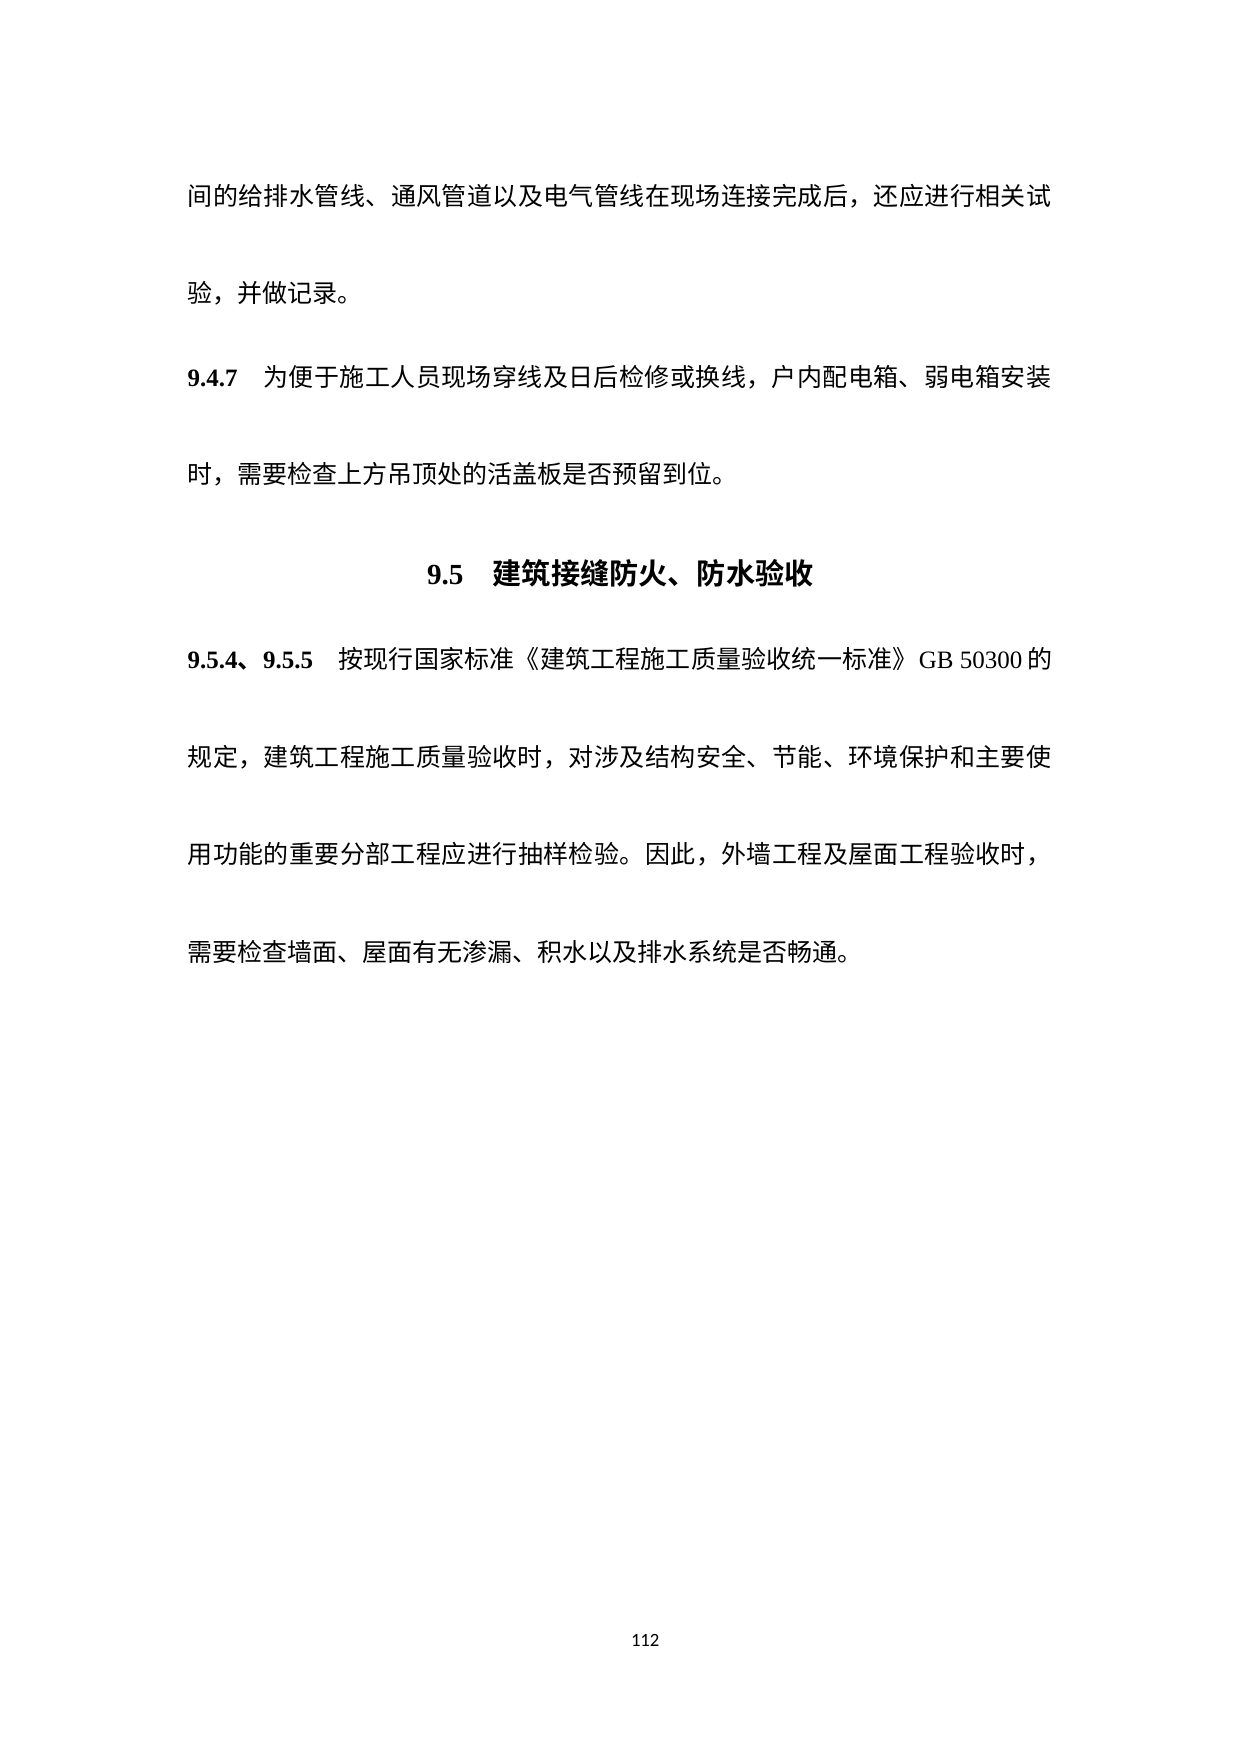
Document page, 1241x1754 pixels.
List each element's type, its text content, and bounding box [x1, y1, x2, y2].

text 9.5 建筑接缝防火、防水验收 [187, 539, 1053, 604]
text 9.4.7 为便于施工人员现场穿线及日后检修或换线，户内配电箱、弱电箱安装时，需要检查上方吊顶处的活盖板是否预留到位。 [187, 343, 1053, 505]
text 9.5.4、9.5.5 按现行国家标准《建筑工程施工质量验收统一标准》GB 50300的规定，建筑工程施工质量验收时，对涉及结构安全、节能、环境保护和主要使用功能的重要分部工程应进行抽样检验。因此，外墙工程及屋面工程验收时，需要检查墙面、屋面有无渗漏、积水以及排水系统是否畅通。 [187, 626, 1053, 983]
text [187, 162, 1053, 324]
